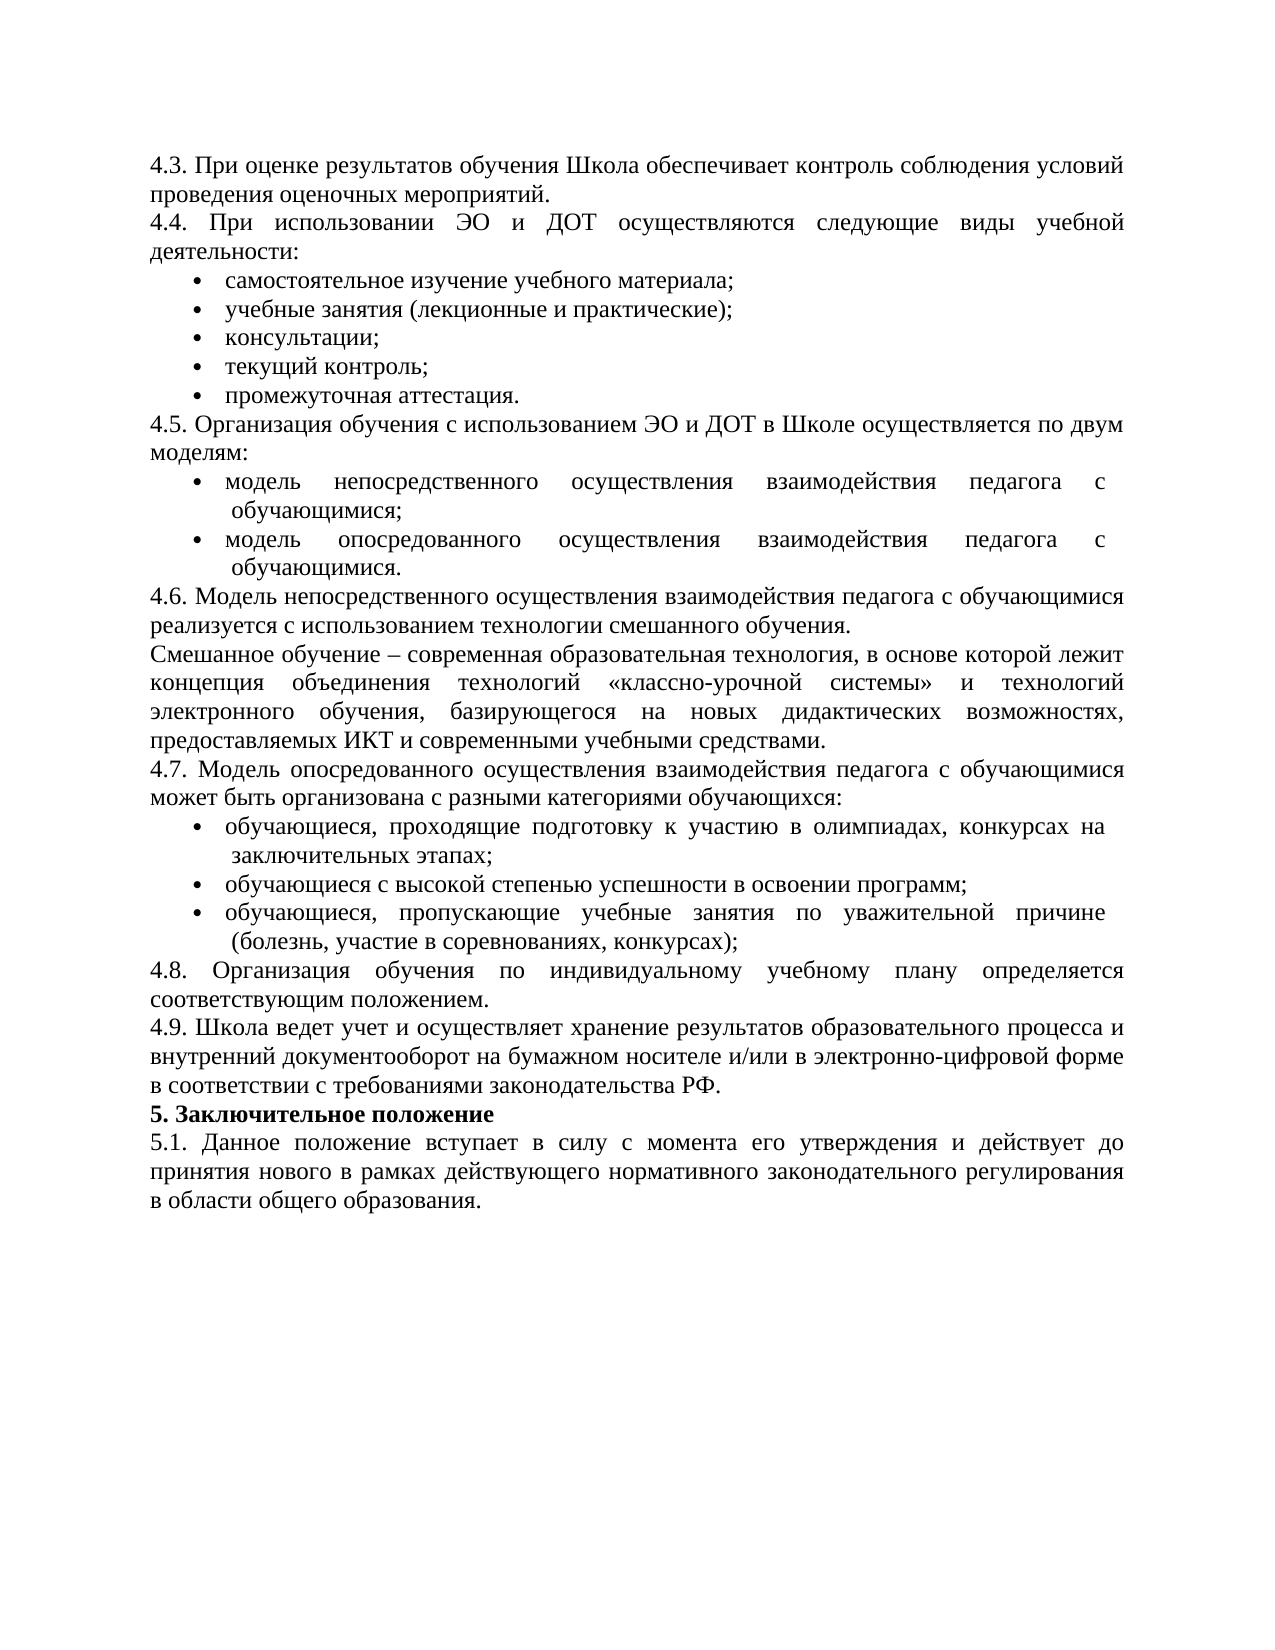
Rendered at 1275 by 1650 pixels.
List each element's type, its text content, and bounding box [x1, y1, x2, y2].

list обучающиеся, проходящие подготовку к участию в олимпиадах, конкурсах на заключительных этапах; [194, 811, 1106, 869]
text 4.4. При использовании ЭО и ДОТ осуществляются следующие виды учебной деятельности: [150, 207, 1125, 265]
list обучающиеся с высокой степенью успешности в освоении программ; [194, 869, 1106, 897]
text 5. Заключительное положение [150, 1099, 1125, 1127]
text Смешанное обучение – современная образовательная технология, в основе которой лежит концепция объединения технологий «классно-урочной системы» и технологий электронного обучения, базирующегося на новых дидактических возможностях, предоставляемых ИКТ и современными учебными средствами. [150, 639, 1125, 754]
list учебные занятия (лекционные и практические); [194, 294, 1106, 322]
list модель опосредованного осуществления взаимодействия педагога с обучающимися. [194, 524, 1106, 581]
list модель непосредственного осуществления взаимодействия педагога с обучающимися; [194, 466, 1106, 524]
text 4.9. Школа ведет учет и осуществляет хранение результатов образовательного процесса и внутренний документооборот на бумажном носителе и/или в электронно-цифровой форме в соответствии с требованиями законодательства РФ. [150, 1012, 1125, 1099]
text 4.5. Организация обучения с использованием ЭО и ДОТ в Школе осуществляется по двум моделям: [150, 409, 1125, 466]
text 4.7. Модель опосредованного осуществления взаимодействия педагога с обучающимися может быть организована с разными категориями обучающихся: [150, 754, 1125, 811]
list самостоятельное изучение учебного материала; [194, 265, 1106, 294]
list консультации; [194, 322, 1106, 351]
text 5.1. Данное положение вступает в силу с момента его утверждения и действует до принятия нового в рамках действующего нормативного законодательного регулирования в области общего образования. [150, 1127, 1125, 1214]
list промежуточная аттестация. [194, 380, 1106, 409]
text 4.8. Организация обучения по индивидуальному учебному плану определяется соответствующим положением. [150, 955, 1125, 1012]
text 4.6. Модель непосредственного осуществления взаимодействия педагога с обучающимися реализуется с использованием технологии смешанного обучения. [150, 581, 1125, 639]
list текущий контроль; [194, 351, 1106, 380]
text 4.3. При оценке результатов обучения Школа обеспечивает контроль соблюдения условий проведения оценочных мероприятий. [150, 150, 1125, 207]
list обучающиеся, пропускающие учебные занятия по уважительной причине (болезнь, участие в соревнованиях, конкурсах); [194, 897, 1106, 955]
